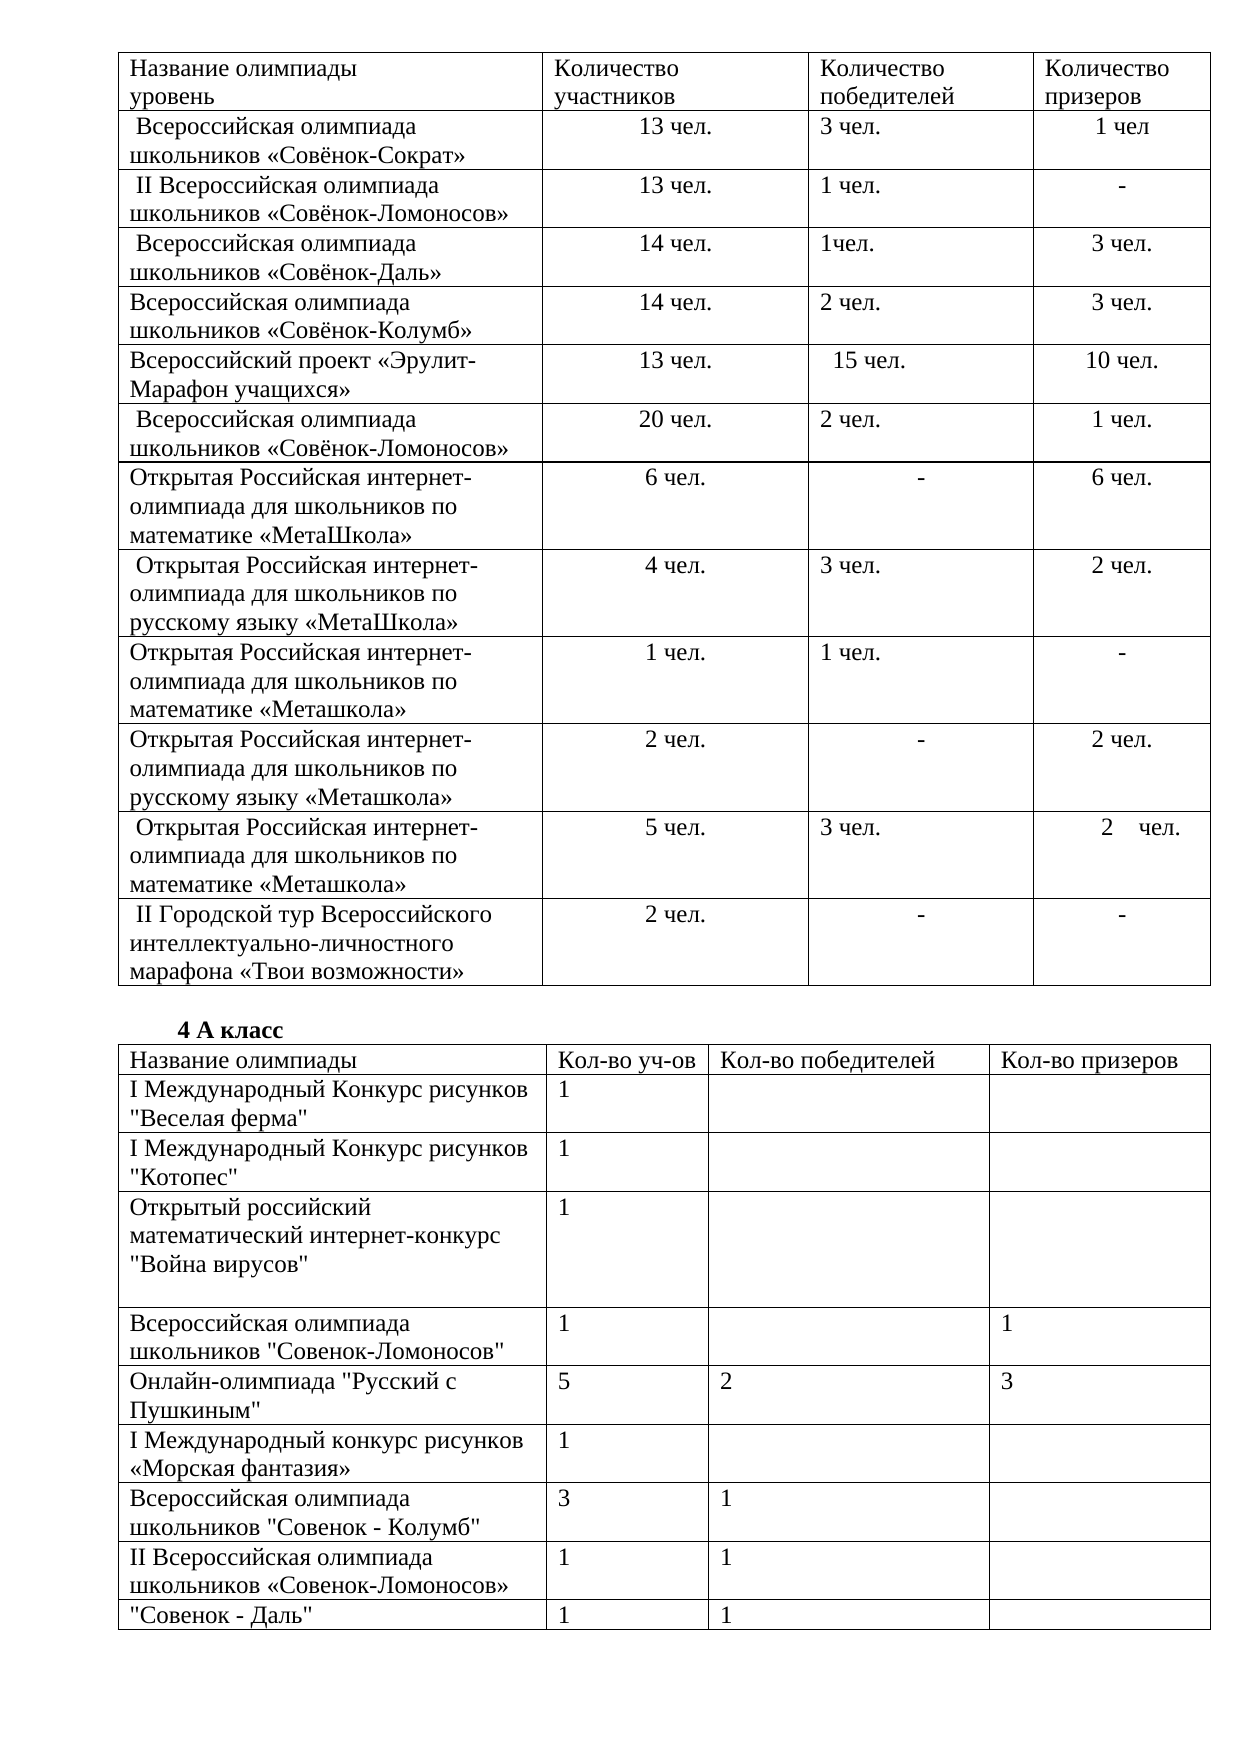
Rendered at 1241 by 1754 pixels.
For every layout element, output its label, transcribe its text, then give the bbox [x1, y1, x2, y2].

table_cell "Совенок - Даль" [119, 1600, 546, 1629]
table_cell 3 чел. [1034, 287, 1210, 344]
table_cell 1 чел. [809, 170, 1033, 227]
table_cell 1 [547, 1600, 708, 1629]
table_cell 1 [709, 1600, 989, 1629]
table_cell Открытая Российская интернет-олимпиада для школьников по математике «Меташкола» [119, 812, 542, 898]
table_cell - [1034, 899, 1210, 985]
table_cell 2 чел. [543, 724, 808, 811]
table_cell Онлайн-олимпиада "Русский с Пушкиным" [119, 1366, 546, 1424]
table_cell 1 [547, 1133, 708, 1191]
table_cell [990, 1600, 1210, 1629]
table_header Количество победителей [809, 53, 1033, 110]
table_cell 6 чел. [543, 463, 808, 549]
table_cell 5 [547, 1366, 708, 1424]
table_cell 1 чел. [809, 637, 1033, 723]
table_cell 3 [990, 1366, 1210, 1424]
table_header Название олимпиады уровень [119, 53, 542, 110]
table_cell 1 чел. [543, 637, 808, 723]
table_cell 13 чел. [543, 170, 808, 227]
table_cell 4 чел. [543, 550, 808, 636]
table_cell Всероссийская олимпиада школьников "Совенок-Ломоносов" [119, 1308, 546, 1365]
table_cell [709, 1192, 989, 1307]
table_cell 14 чел. [543, 287, 808, 344]
table_cell 2 чел. [809, 404, 1033, 461]
table_cell 2 чел. [1034, 724, 1210, 811]
table_cell - [809, 463, 1033, 549]
table_cell II Всероссийская олимпиада школьников «Совёнок-Ломоносов» [119, 170, 542, 227]
table_cell Открытая Российская интернет-олимпиада для школьников по математике «Меташкола» [119, 637, 542, 723]
table_cell I Международный Конкурс рисунков "Веселая ферма" [119, 1075, 546, 1132]
table_cell 6 чел. [1034, 463, 1210, 549]
table_cell [990, 1425, 1210, 1482]
table_cell 1 чел [1034, 111, 1210, 169]
table_cell 2 чел. [543, 899, 808, 985]
table_cell 1 [547, 1425, 708, 1482]
table_cell чел. [1034, 812, 1210, 898]
table_header Кол-во призеров [990, 1045, 1210, 1073]
table_header Кол-во уч-ов [547, 1045, 708, 1073]
table_cell 1чел. [809, 228, 1033, 286]
table_cell [990, 1483, 1210, 1541]
table_cell [990, 1192, 1210, 1307]
table_cell - [1034, 637, 1210, 723]
table_cell 3 чел. [809, 812, 1033, 898]
table_cell 3 чел. [809, 111, 1033, 169]
table_cell II Городской тур Всероссийского интеллектуально-личностного марафона «Твои возможности» [119, 899, 542, 985]
table_cell Всероссийская олимпиада школьников «Совёнок-Сократ» [119, 111, 542, 169]
table_cell [709, 1425, 989, 1482]
table_cell 3 чел. [809, 550, 1033, 636]
table_cell Открытая Российская интернет-олимпиада для школьников по русскому языку «Меташкола» [119, 724, 542, 811]
table_cell 2 [709, 1366, 989, 1424]
table_cell Всероссийская олимпиада школьников «Совёнок-Ломоносов» [119, 404, 542, 461]
table_cell 1 [547, 1075, 708, 1132]
table_cell 1 [990, 1308, 1210, 1365]
text 4 А класс [177, 1015, 1152, 1044]
table_cell 2 чел. [809, 287, 1033, 344]
table_cell 14 чел. [543, 228, 808, 286]
table_cell 5 чел. [543, 812, 808, 898]
table_cell 1 [709, 1483, 989, 1541]
table_header Название олимпиады [119, 1045, 546, 1073]
table_cell Всероссийский проект «Эрулит-Марафон учащихся» [119, 345, 542, 403]
table_cell [709, 1133, 989, 1191]
table_cell [709, 1308, 989, 1365]
table_cell 1 [547, 1192, 708, 1307]
table_cell Всероссийская олимпиада школьников "Совенок - Колумб" [119, 1483, 546, 1541]
table_cell Всероссийская олимпиада школьников «Совёнок-Колумб» [119, 287, 542, 344]
table_cell 1 [547, 1308, 708, 1365]
table_cell [990, 1075, 1210, 1132]
table_cell Открытый российский математический интернет-конкурс "Война вирусов" [119, 1192, 546, 1307]
table_cell [709, 1075, 989, 1132]
table_cell [990, 1133, 1210, 1191]
table_cell Всероссийская олимпиада школьников «Совёнок-Даль» [119, 228, 542, 286]
table_cell II Всероссийская олимпиада школьников «Совенок-Ломоносов» [119, 1542, 546, 1599]
table_cell 13 чел. [543, 111, 808, 169]
table_header Кол-во победителей [709, 1045, 989, 1073]
table_cell - [809, 724, 1033, 811]
table_header Количество призеров [1034, 53, 1210, 110]
table_cell 20 чел. [543, 404, 808, 461]
table_cell 2 чел. [1034, 550, 1210, 636]
table_cell 1 [709, 1542, 989, 1599]
table_cell I Международный конкурс рисунков «Морская фантазия» [119, 1425, 546, 1482]
table_cell 3 чел. [1034, 228, 1210, 286]
table_cell 15 чел. [809, 345, 1033, 403]
table_cell 13 чел. [543, 345, 808, 403]
table_cell Открытая Российская интернет-олимпиада для школьников по русскому языку «МетаШкола» [119, 550, 542, 636]
table_cell 3 [547, 1483, 708, 1541]
table_header Количество участников [543, 53, 808, 110]
table_cell [990, 1542, 1210, 1599]
table_cell I Международный Конкурс рисунков "Котопес" [119, 1133, 546, 1191]
table_cell Открытая Российская интернет-олимпиада для школьников по математике «МетаШкола» [119, 463, 542, 549]
table_cell 1 [547, 1542, 708, 1599]
table_cell - [809, 899, 1033, 985]
table_cell 1 чел. [1034, 404, 1210, 461]
table_cell 10 чел. [1034, 345, 1210, 403]
table_cell - [1034, 170, 1210, 227]
